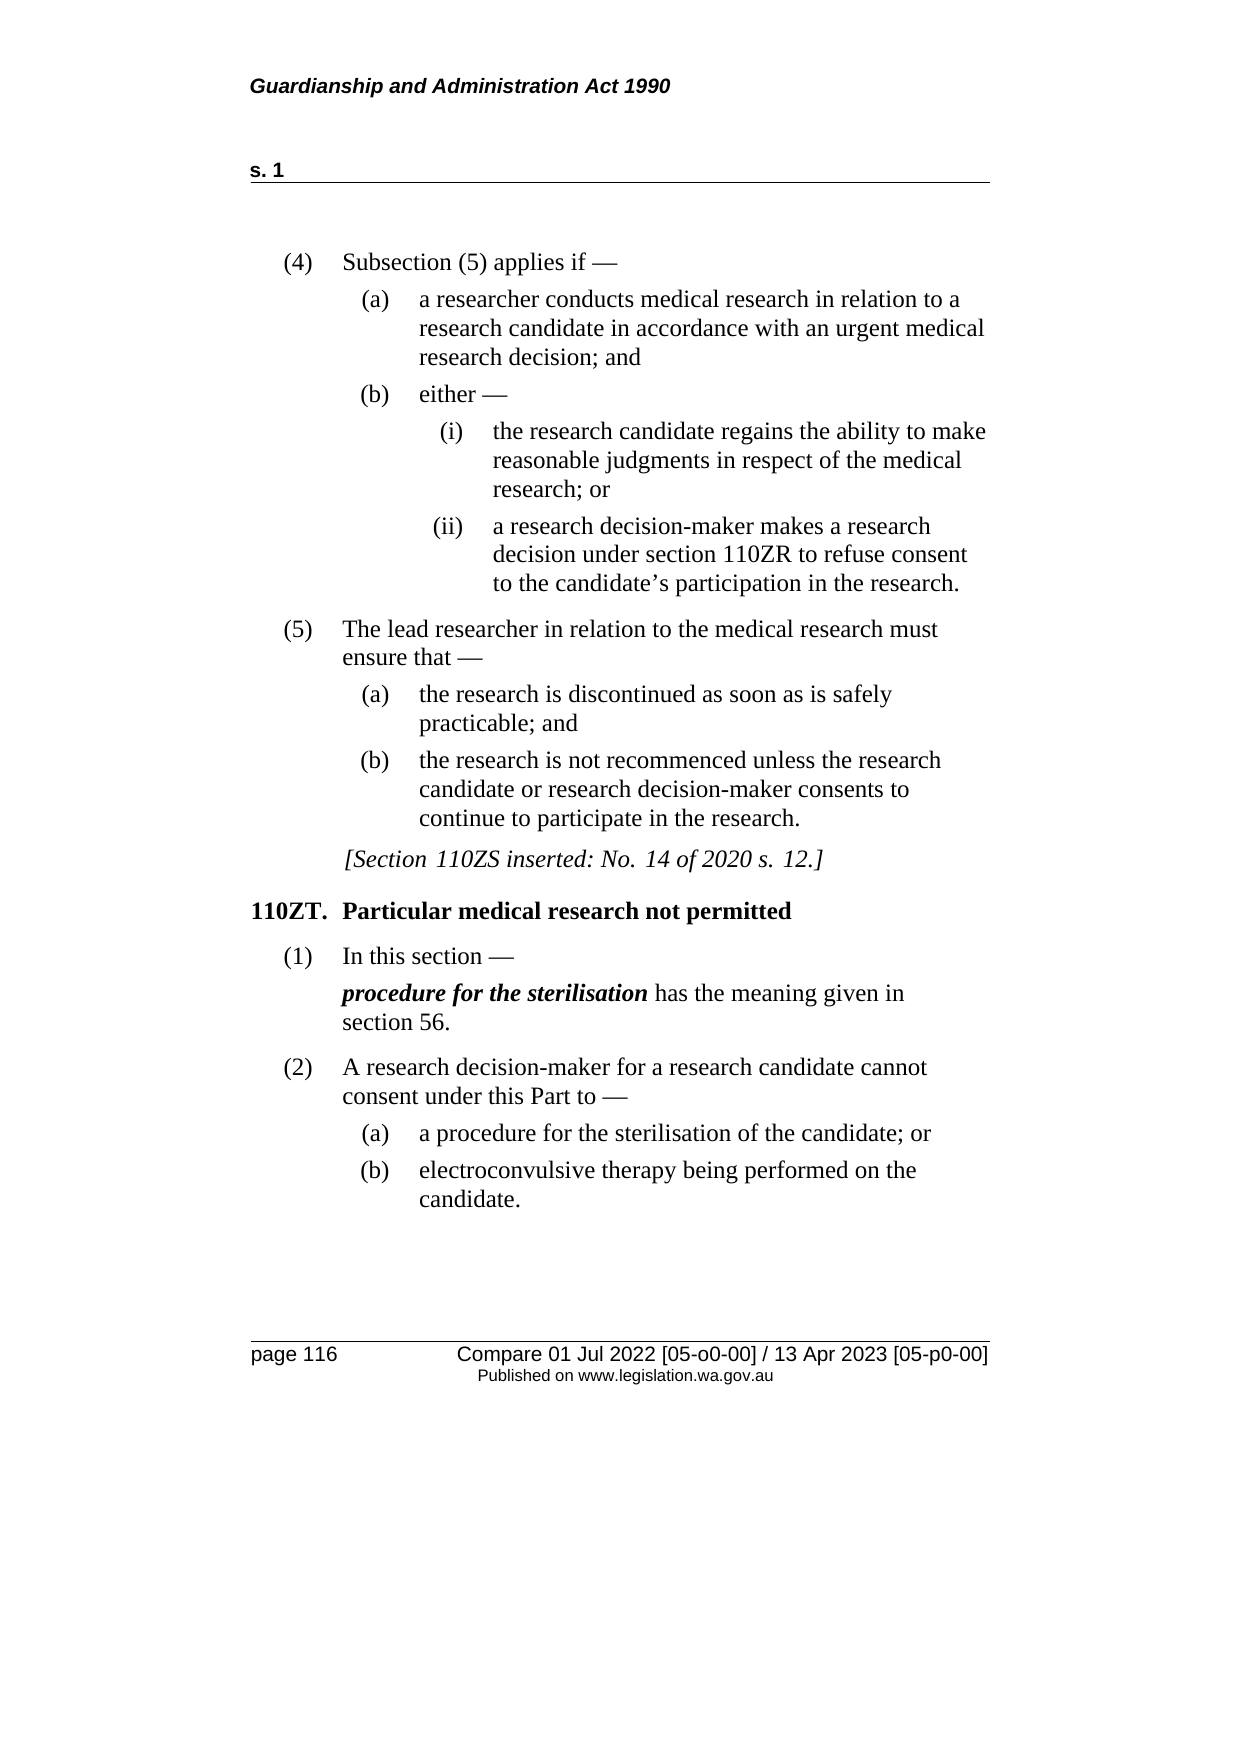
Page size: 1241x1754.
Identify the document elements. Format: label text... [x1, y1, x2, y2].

text [Section 110ZS inserted: No. 14 of 2020 s. 12.] [251, 844, 990, 873]
text (1) In this section — [251, 941, 990, 970]
text (b) the research is not recommenced unless the research candidate or research decision-maker consents to continue to participate in the research. [251, 745, 990, 832]
subtitle 110ZT. Particular medical research not permitted [251, 896, 990, 924]
text procedure for the sterilisation has the meaning given in section 56. [251, 978, 990, 1036]
text (a) the research is discontinued as soon as is safely practicable; and [251, 679, 990, 737]
text (a) a researcher conducts medical research in relation to a research candidate in accordance with an urgent medical research decision; and [251, 284, 990, 371]
text (b) either — [251, 379, 990, 408]
text (i) the research candidate regains the ability to make reasonable judgments in respect of the medical research; or [251, 416, 990, 502]
text (ii) a research decision-maker makes a research decision under section 110ZR to refuse consent to the candidate’s participation in the research. [251, 511, 990, 597]
text (4) Subsection (5) applies if — [251, 247, 990, 276]
text (5) The lead researcher in relation to the medical research must ensure that — [251, 614, 990, 671]
text (b) electroconvulsive therapy being performed on the candidate. [251, 1155, 990, 1213]
text (a) a procedure for the sterilisation of the candidate; or [251, 1118, 990, 1147]
text (2) A research decision-maker for a research candidate cannot consent under this Part to — [251, 1052, 990, 1110]
